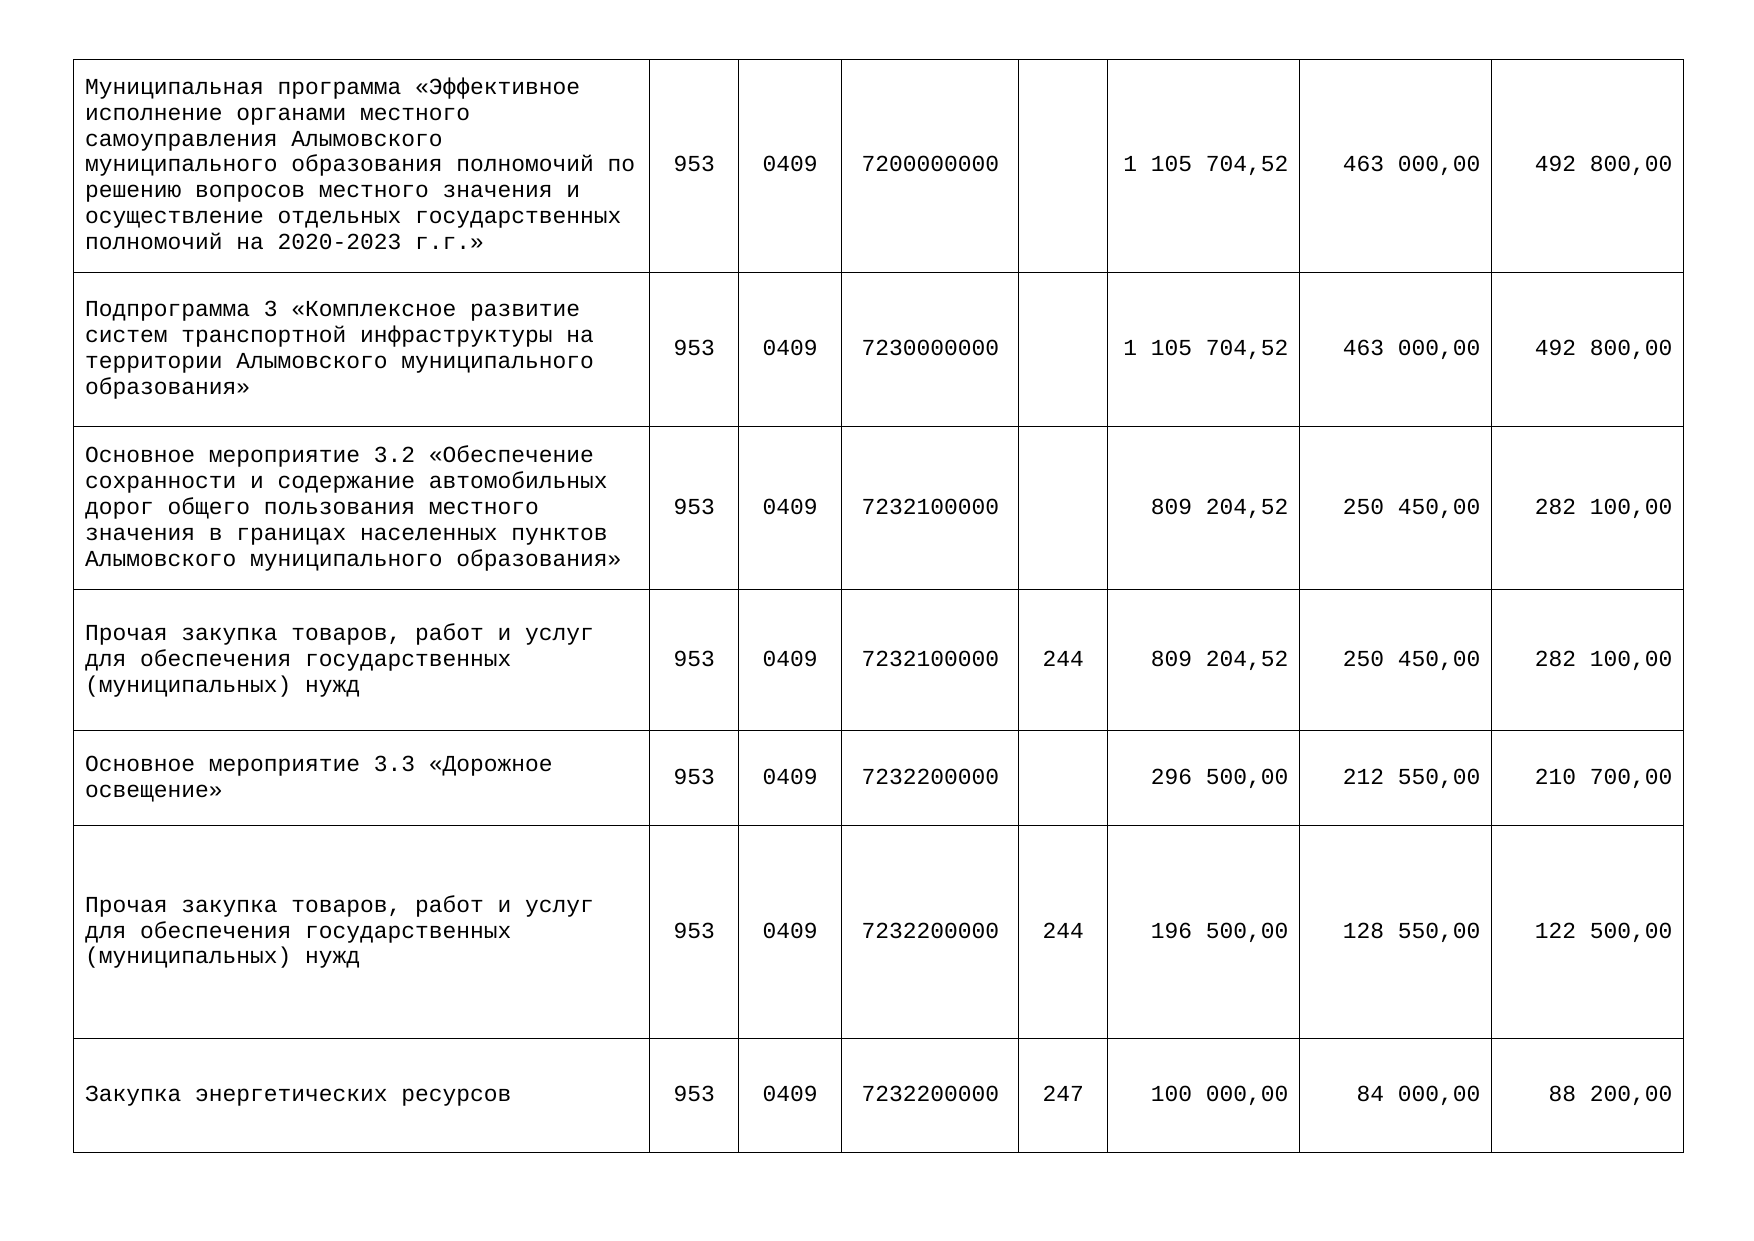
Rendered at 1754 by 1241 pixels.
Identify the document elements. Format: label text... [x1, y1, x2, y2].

table_cell 0409 [739, 427, 841, 589]
table_cell 953 [650, 731, 738, 825]
table_cell 953 [650, 590, 738, 730]
table_cell 0409 [739, 826, 841, 1038]
table_cell Подпрограмма 3 «Комплексное развитие систем транспортной инфраструктуры на территории Алымовского муниципального образования» [74, 273, 649, 426]
table_cell 7232100000 [842, 590, 1018, 730]
table_cell 492 800,00 [1492, 60, 1683, 272]
table_cell 247 [1019, 1039, 1107, 1152]
table_cell 250 450,00 [1300, 427, 1491, 589]
table_cell 1 105 704,52 [1108, 273, 1299, 426]
table_cell 212 550,00 [1300, 731, 1491, 825]
table_cell 7230000000 [842, 273, 1018, 426]
table_cell 0409 [739, 590, 841, 730]
table_cell [1019, 60, 1107, 272]
table_cell 0409 [739, 60, 841, 272]
table_cell 953 [650, 60, 738, 272]
table_cell Основное мероприятие 3.3 «Дорожное освещение» [74, 731, 649, 825]
table_cell 7232200000 [842, 731, 1018, 825]
table_cell [1019, 273, 1107, 426]
table_cell [1019, 427, 1107, 589]
table_cell 492 800,00 [1492, 273, 1683, 426]
table_cell 250 450,00 [1300, 590, 1491, 730]
table_cell 1 105 704,52 [1108, 60, 1299, 272]
table_cell 809 204,52 [1108, 427, 1299, 589]
table_cell 953 [650, 273, 738, 426]
table_cell Основное мероприятие 3.2 «Обеспечение сохранности и содержание автомобильных дорог общего пользования местного значения в границах населенных пунктов Алымовского муниципального образования» [74, 427, 649, 589]
table_cell Прочая закупка товаров, работ и услуг для обеспечения государственных (муниципальных) нужд [74, 826, 649, 1038]
table_cell 210 700,00 [1492, 731, 1683, 825]
table_cell 84 000,00 [1300, 1039, 1491, 1152]
table_cell 7232200000 [842, 1039, 1018, 1152]
table_cell 953 [650, 427, 738, 589]
table_cell 463 000,00 [1300, 273, 1491, 426]
table_cell Прочая закупка товаров, работ и услуг для обеспечения государственных (муниципальных) нужд [74, 590, 649, 730]
table_cell 7232100000 [842, 427, 1018, 589]
table_cell 244 [1019, 826, 1107, 1038]
table_cell Закупка энергетических ресурсов [74, 1039, 649, 1152]
table_cell 282 100,00 [1492, 590, 1683, 730]
table_cell 953 [650, 826, 738, 1038]
table_cell 7200000000 [842, 60, 1018, 272]
table_cell 0409 [739, 1039, 841, 1152]
table_cell 128 550,00 [1300, 826, 1491, 1038]
table_cell 122 500,00 [1492, 826, 1683, 1038]
table_cell 244 [1019, 590, 1107, 730]
table_cell 196 500,00 [1108, 826, 1299, 1038]
table_cell 7232200000 [842, 826, 1018, 1038]
table_cell 296 500,00 [1108, 731, 1299, 825]
table_cell 463 000,00 [1300, 60, 1491, 272]
table_cell 88 200,00 [1492, 1039, 1683, 1152]
table_cell 809 204,52 [1108, 590, 1299, 730]
table_cell 0409 [739, 273, 841, 426]
table_cell 100 000,00 [1108, 1039, 1299, 1152]
table_cell 282 100,00 [1492, 427, 1683, 589]
table_cell Муниципальная программа «Эффективное исполнение органами местного самоуправления Алымовского муниципального образования полномочий по решению вопросов местного значения и осуществление отдельных государственных полномочий на 2020-2023 г.г.» [74, 60, 649, 272]
table_cell 0409 [739, 731, 841, 825]
table_cell 953 [650, 1039, 738, 1152]
table_cell [1019, 731, 1107, 825]
